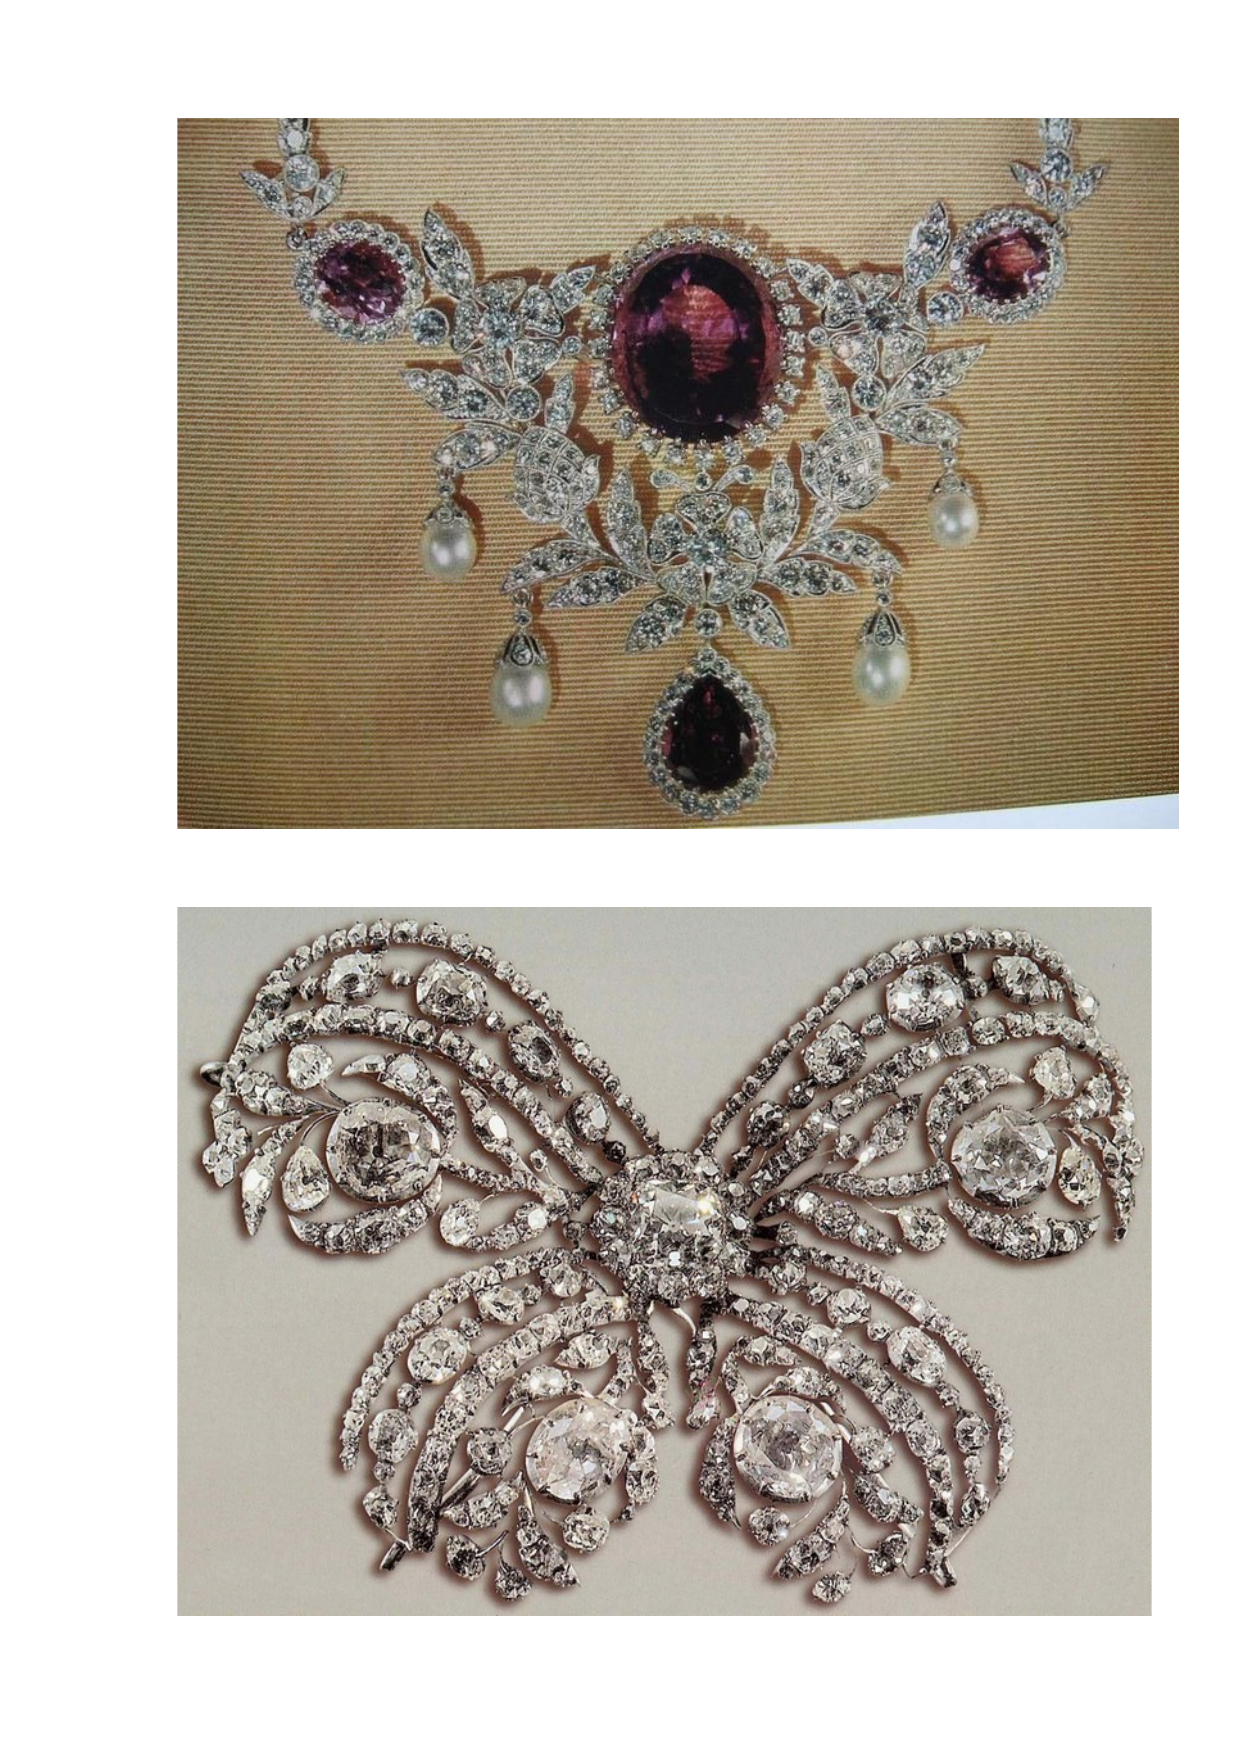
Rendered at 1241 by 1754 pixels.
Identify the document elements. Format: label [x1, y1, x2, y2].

picture [177, 118, 1179, 829]
picture [177, 907, 1152, 1616]
